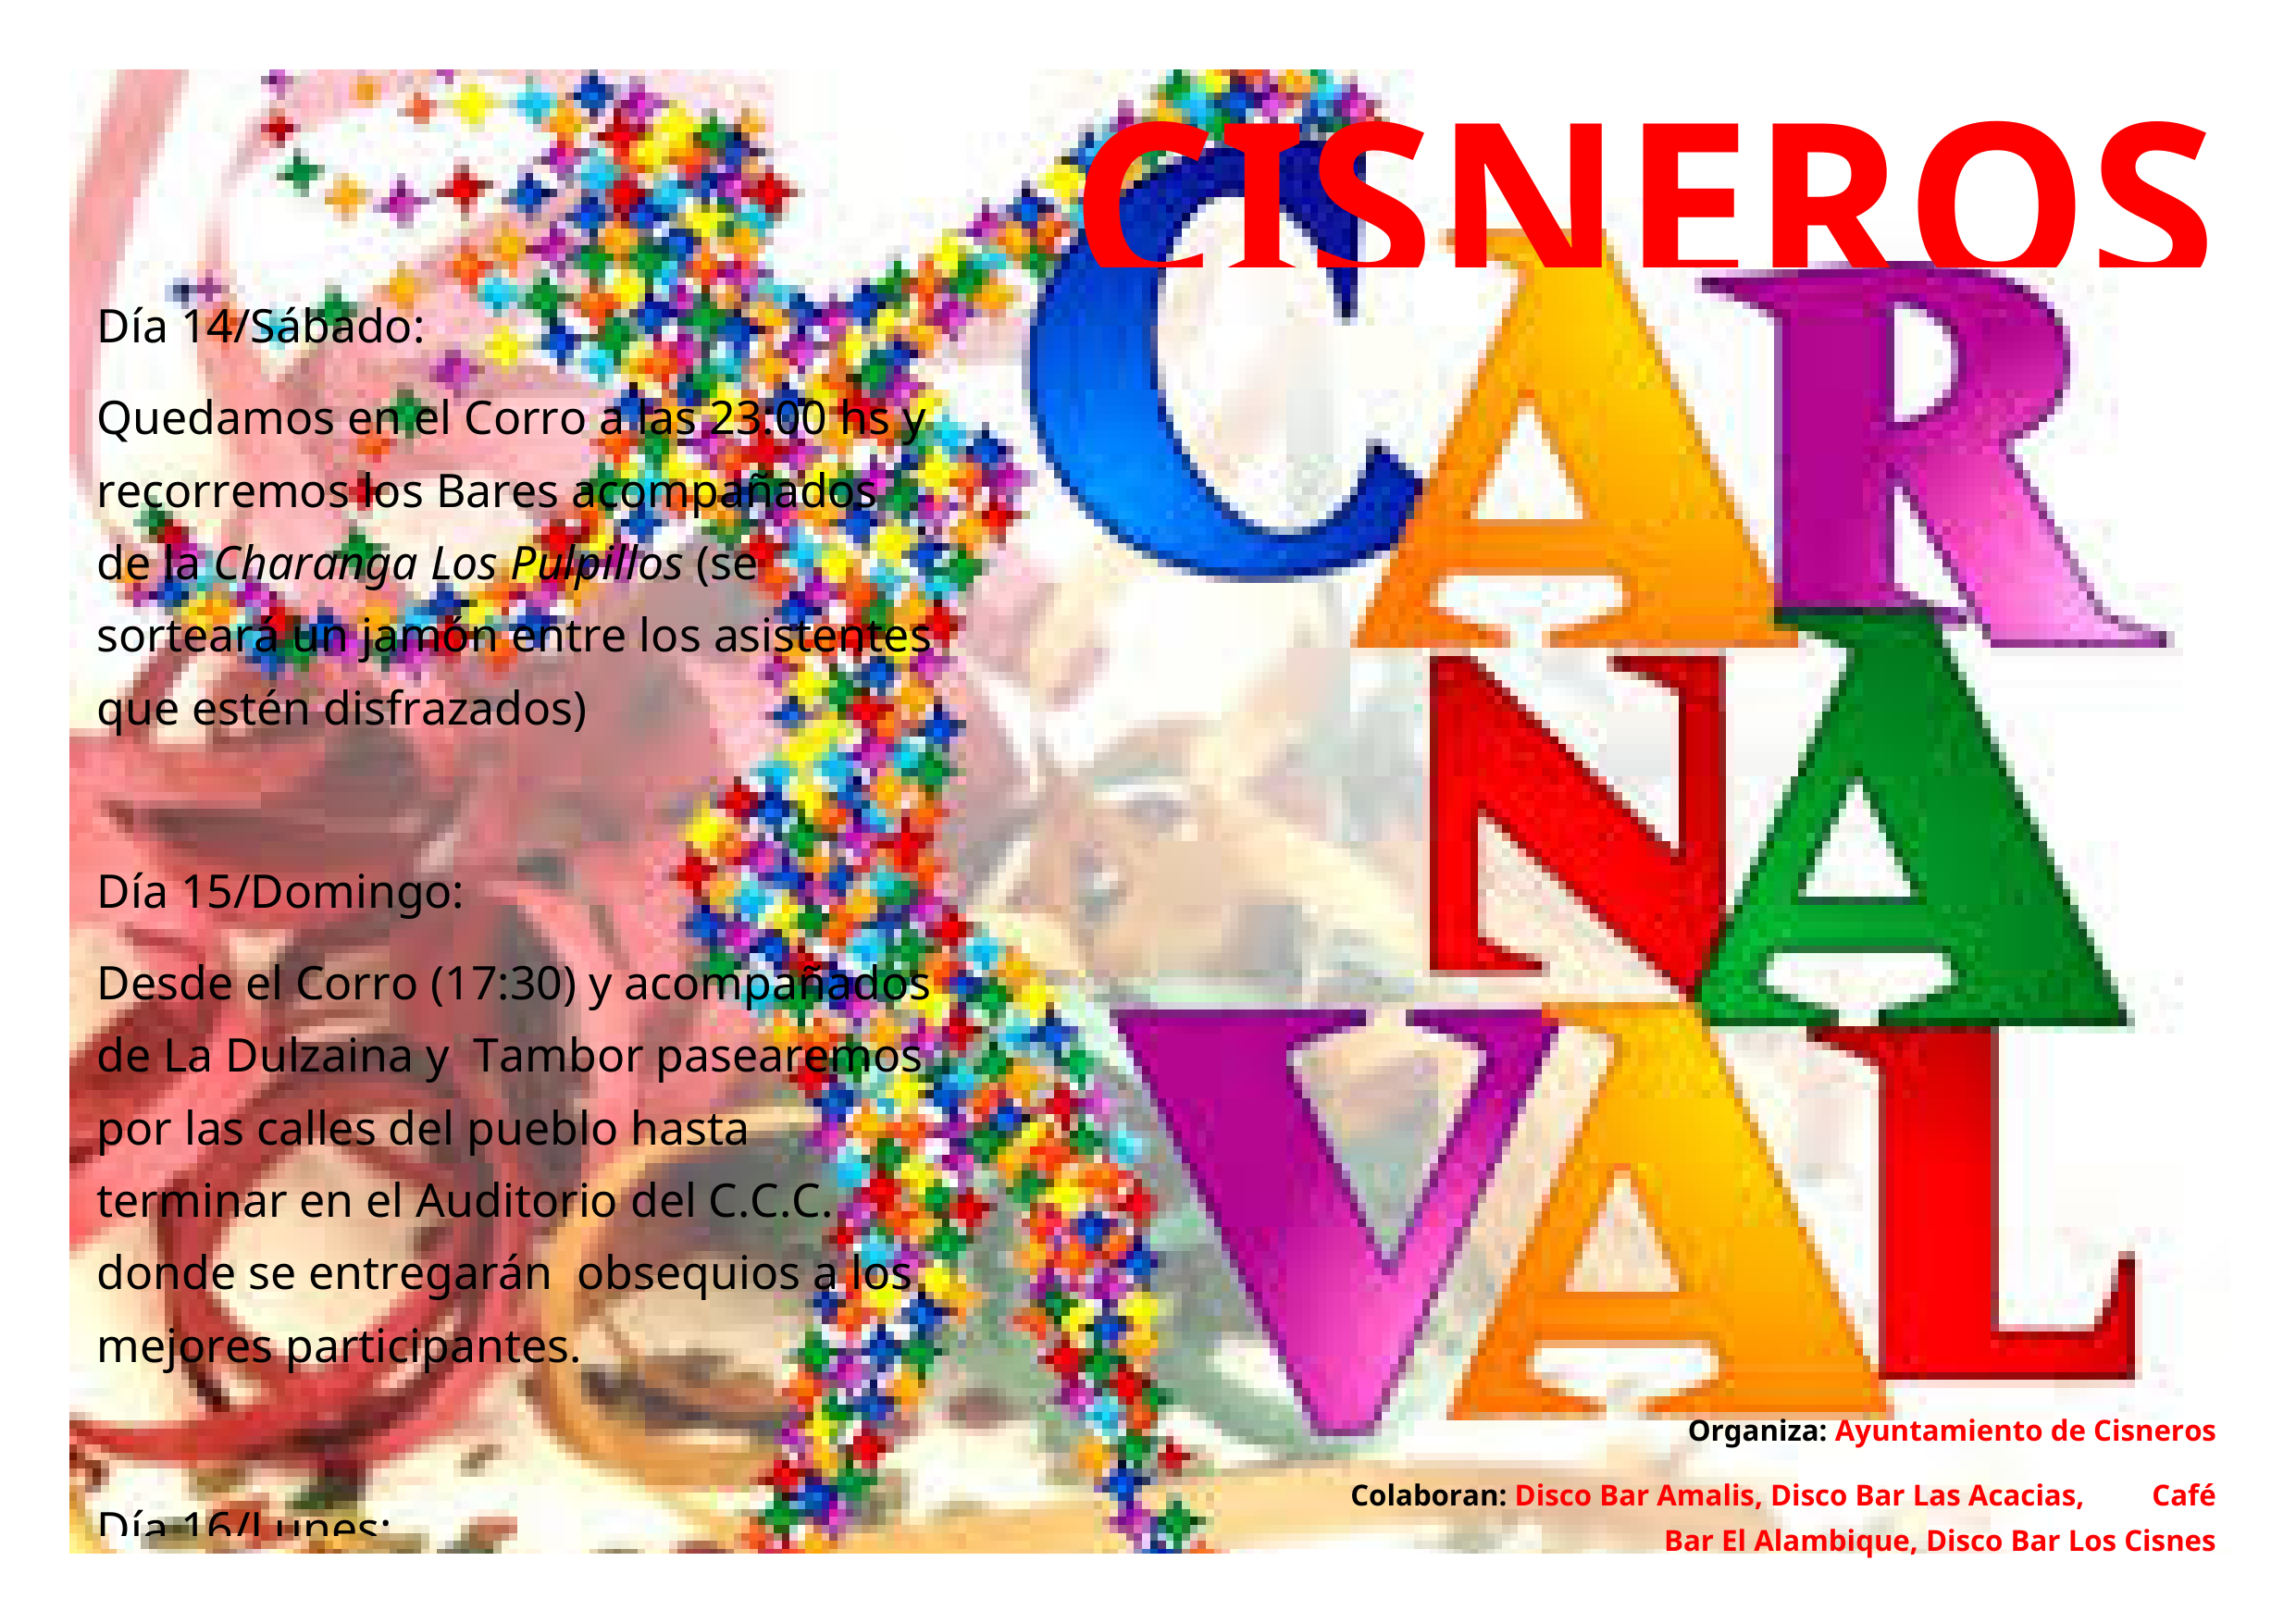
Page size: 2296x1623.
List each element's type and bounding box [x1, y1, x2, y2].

picture [69, 69, 2231, 1554]
picture [1861, 1538, 1868, 1548]
